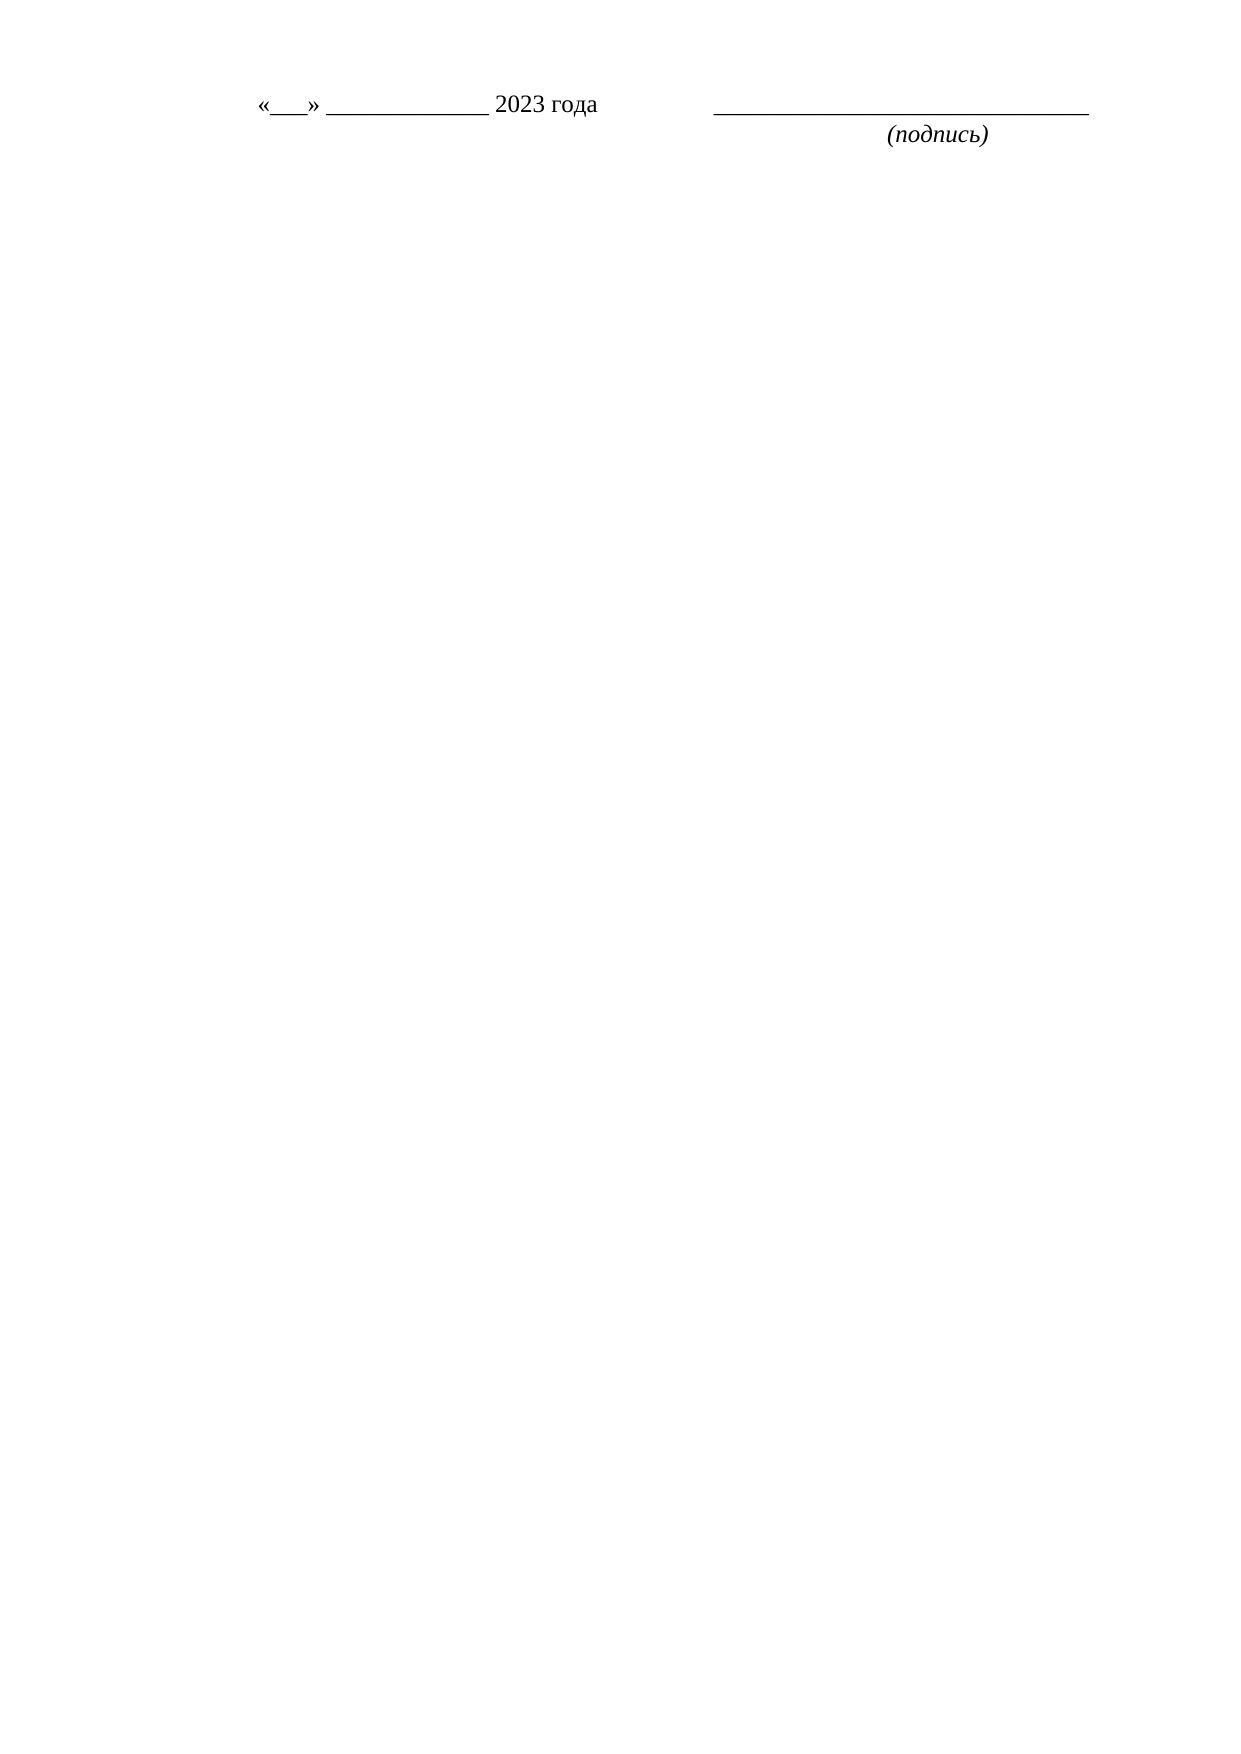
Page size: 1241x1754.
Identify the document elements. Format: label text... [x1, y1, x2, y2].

text (подпись) [812, 119, 1152, 148]
text «___» _____________ 2023 года ______________________________ [251, 89, 1152, 117]
